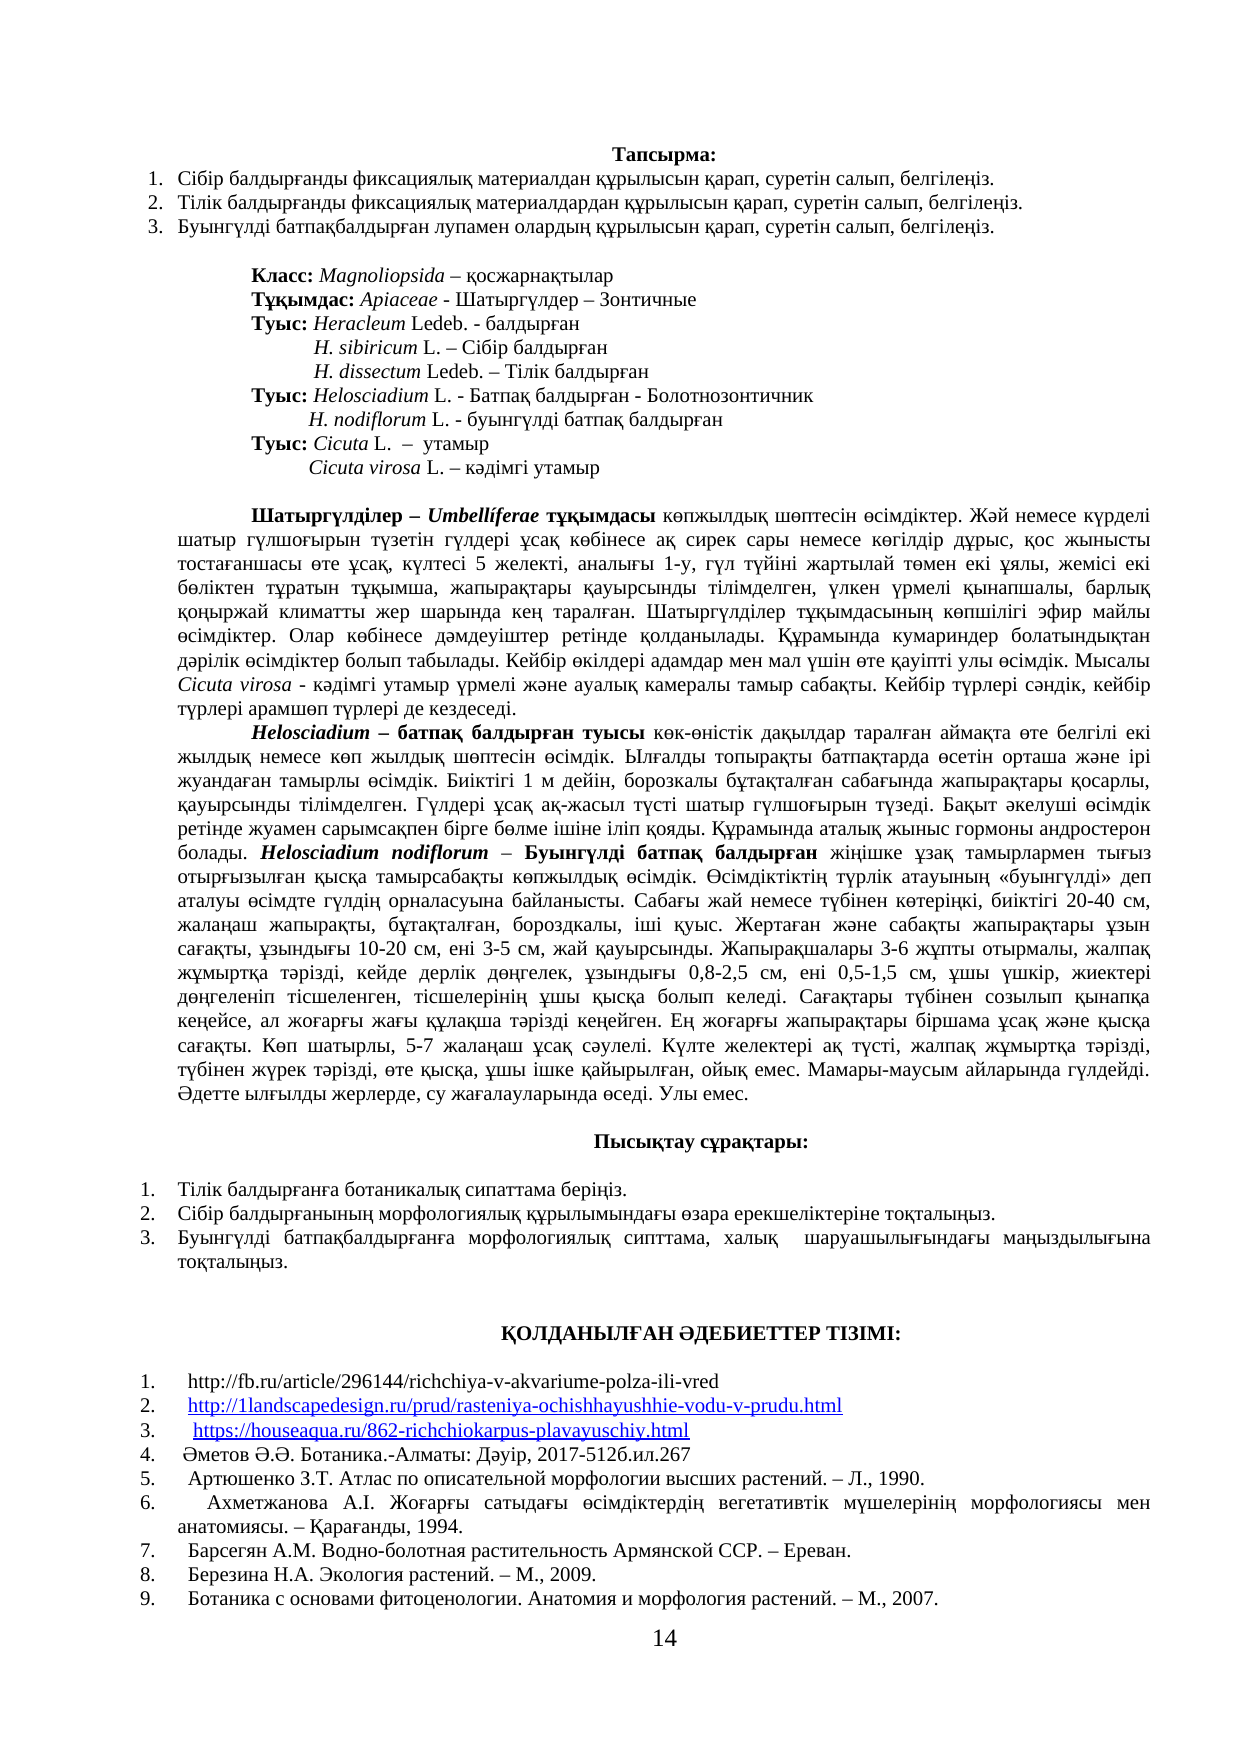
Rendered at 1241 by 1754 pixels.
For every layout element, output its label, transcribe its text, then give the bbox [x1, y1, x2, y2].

text H. sіbіrіcum L. – Сібір балдырған [177, 335, 1152, 359]
list Ботаника с основами фитоценологии. Анатомия и морфология растений. – М., 2007. [140, 1586, 1152, 1610]
text Н. nodіflorum L. - буынгүлді батпақ балдырған [177, 407, 1152, 431]
list Шатыргүлділер – Umbellíferae тұқымдасы көпжылдық шөптесін өсімдіктер. Жәй немесе күрделі шатыр гүлшоғырын түзетін гүлдері ұсақ көбінесе ақ сирек сары немесе көгілдір дұрыс, қос жынысты тостағаншасы өте ұсақ, күлтесі 5 желекті, аналығы 1-у, гүл түйіні жартылай төмен екі ұялы, жемісі екі бөліктен тұратын тұқымша, жапырақтары қауырсынды тілімделген, үлкен үрмелі қынапшалы, барлық қоңыржай климатты жер шарында кең таралған. Шатыргүлділер тұқымдасының көпшілігі эфир майлы өсімдіктер. Олар көбінесе дәмдеуіштер ретінде қолданылады. Құрамында кумариндер болатындықтан дәрілік өсімдіктер болып табылады. Кейбір өкілдері адамдар мен мал үшін өте қауіпті улы өсімдік. Мысалы Cicuta virosa - кәдімгі утамыр үрмелі және ауалық камералы тамыр сабақты. Кейбір түрлері сәндік, кейбір түрлері арамшөп түрлері де кездеседі. [177, 503, 1152, 720]
text Туыс: Heracleum Ledeb. - балдырған [177, 311, 1152, 335]
list http://1landscapedesign.ru/prud/rasteniya-ochishhayushhie-vodu-v-prudu.html [140, 1393, 1152, 1417]
list Буынгүлді батпақбалдырған лупамен олардың құрылысын қарап, суретін салып, белгілеңіз. [148, 214, 1152, 238]
list Тілік балдырғанды фиксациялық материалдардан құрылысын қарап, суретін салып, белгілеңіз. [148, 190, 1152, 214]
list Барсегян А.М. Водно-болотная растительность Армянской ССР. – Ереван. [140, 1538, 1152, 1562]
text H. dіssectum Ledeb. – Тілік балдырған [177, 359, 1152, 383]
list Ахметжанова А.І. Жоғарғы сатыдағы өсімдіктердің вегетативтік мүшелерінің морфологиясы мен анатомиясы. – Қарағанды, 1994. [140, 1490, 1152, 1538]
text Пысықтау сұрақтары: [177, 1129, 1152, 1153]
text Туыс: Helosciadium L. - Батпақ балдырған - Болотнозонтичник [177, 383, 1152, 407]
list Әметов Ә.Ә. Ботаника.-Алматы: Дәуір, 2017-512б.ил.267 [140, 1442, 1152, 1466]
list Артюшенко З.Т. Атлас по описательной морфологии высших растений. – Л., 1990. [140, 1466, 1152, 1490]
text Cicuta virosa L. – кәдімгі утамыр [177, 455, 1152, 479]
list Сібір балдырғанының морфологиялық құрылымындағы өзара ерекшеліктеріне тоқталыңыз. [140, 1201, 1152, 1225]
list http://fb.ru/article/296144/richchiya-v-akvariume-polza-ili-vred [140, 1369, 1152, 1393]
list Сібір балдырғанды фиксациялық материалдан құрылысын қарап, суретін салып, белгілеңіз. [148, 166, 1152, 190]
list Буынгүлді батпақбалдырғанға морфологиялық сипттама, халық шаруашылығындағы маңыздылығына тоқталыңыз. [140, 1225, 1152, 1273]
text Қолданылған әдебиеттер тізімі: [177, 1321, 1152, 1345]
text Класс: Magnoliopsida – қосжарнақтылар [177, 262, 1152, 287]
text Туыс: Cicuta L. – утамыр [177, 431, 1152, 455]
list https://houseaqua.ru/862-richchiokarpus-plavayuschiy.html [140, 1417, 1152, 1442]
list Тілік балдырғанға ботаникалық сипаттама беріңіз. [140, 1177, 1152, 1201]
text Тапсырма: [177, 142, 1152, 166]
text Тұқымдас: Apiaceae - Шатыргүлдер – Зонтичные [177, 287, 1152, 311]
list Березина Н.А. Экология растений. – М., 2009. [140, 1562, 1152, 1586]
text Helosciadium – батпақ балдырған туысы көк-өністік дақылдар таралған аймақта өте белгілі екі жылдық немесе көп жылдық шөптесін өсімдік. Ылғалды топырақты батпақтарда өсетін орташа және ірі жуандаған тамырлы өсімдік. Биіктігі 1 м дейін, борозкалы бұтақталған сабағында жапырақтары қосарлы, қауырсынды тілімделген. Гүлдері ұсақ ақ-жасыл түсті шатыр гүлшоғырын түзеді. Бақыт әкелуші өсімдік ретінде жуамен сарымсақпен бірге бөлме ішіне іліп қояды. Құрамында аталық жыныс гормоны андростерон болады. Helosciadium nodiflorum – Буынгүлді батпақ балдырған жіңішке ұзақ тамырлармен тығыз отырғызылған қысқа тамырсабақты көпжылдық өсімдік. Өсімдіктіктің түрлік атауының «буынгүлді» деп аталуы өсімдте гүлдің орналасуына байланысты. Сабағы жай немесе түбінен көтеріңкі, биіктігі 20-40 см, жалаңаш жапырақты, бұтақталған, бороздкалы, іші қуыс. Жертаған және сабақты жапырақтары ұзын сағақты, ұзындығы 10-20 см, ені 3-5 см, жай қауырсынды. Жапырақшалары 3-6 жұпты отырмалы, жалпақ жұмыртқа тәрізді, кейде дерлік дөңгелек, ұзындығы 0,8-2,5 см, ені 0,5-1,5 см, ұшы үшкір, жиектері дөңгеленіп тісшеленген, тісшелерінің ұшы қысқа болып келеді. Сағақтары түбінен созылып қынапқа кеңейсе, ал жоғарғы жағы құлақша тәрізді кеңейген. Ең жоғарғы жапырақтары біршама ұсақ және қысқа сағақты. Көп шатырлы, 5-7 жалаңаш ұсақ сәулелі. Күлте желектері ақ түсті, жалпақ жұмыртқа тәрізді, түбінен жүрек тәрізді, өте қысқа, ұшы ішке қайырылған, ойық емес. Мамары-маусым айларында гүлдейді. Әдетте ылғылды жерлерде, су жағалауларында өседі. Улы емес. [177, 720, 1152, 1105]
